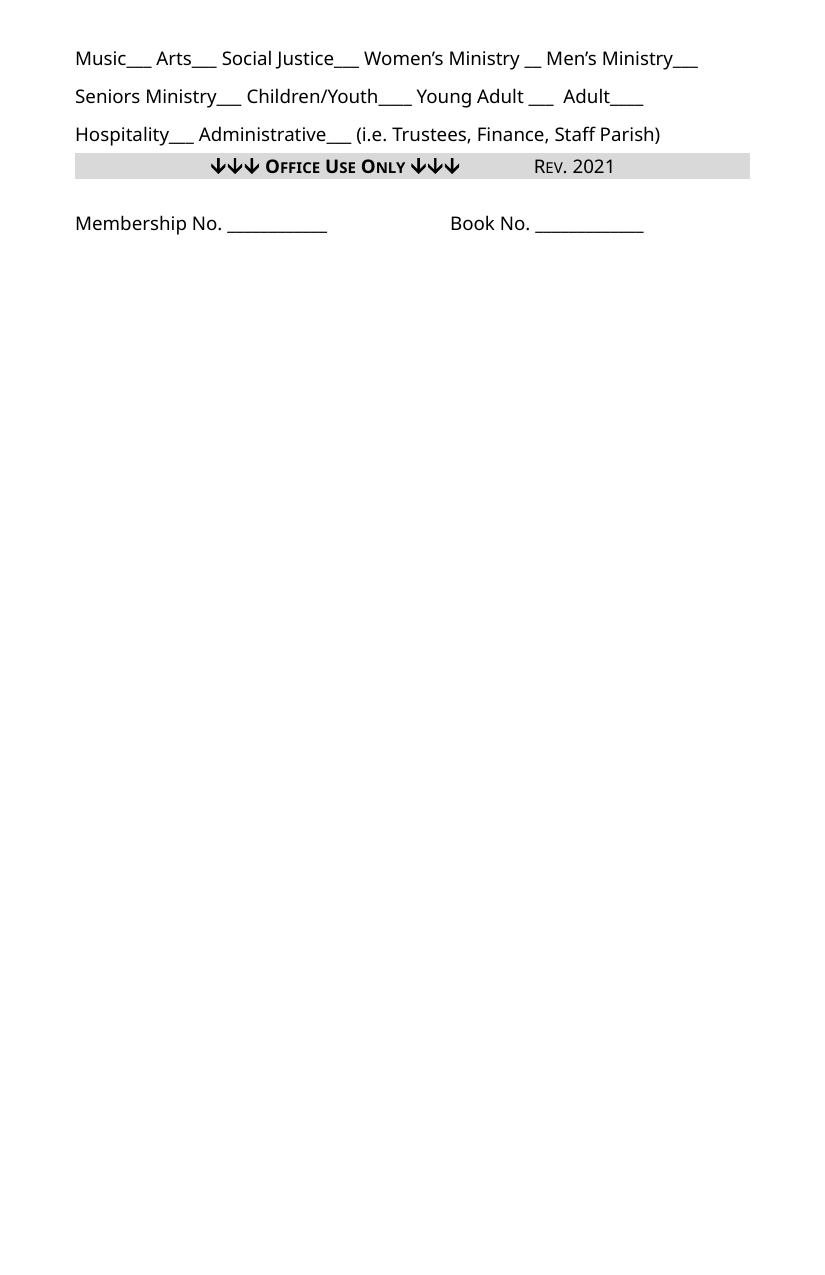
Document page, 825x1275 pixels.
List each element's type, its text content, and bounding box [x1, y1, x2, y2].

text Office Use Only Rev. 2021 [75, 153, 750, 179]
text Music___ Arts___ Social Justice___ Women’s Ministry __ Men’s Ministry___ Seniors Ministry___ Children/Youth____ Young Adult ___ Adult____ [75, 45, 750, 109]
text Hospitality___ Administrative___ (i.e. Trustees, Finance, Staff Parish) [75, 121, 750, 147]
text Membership No. ____________ Book No. _____________ [75, 210, 750, 236]
